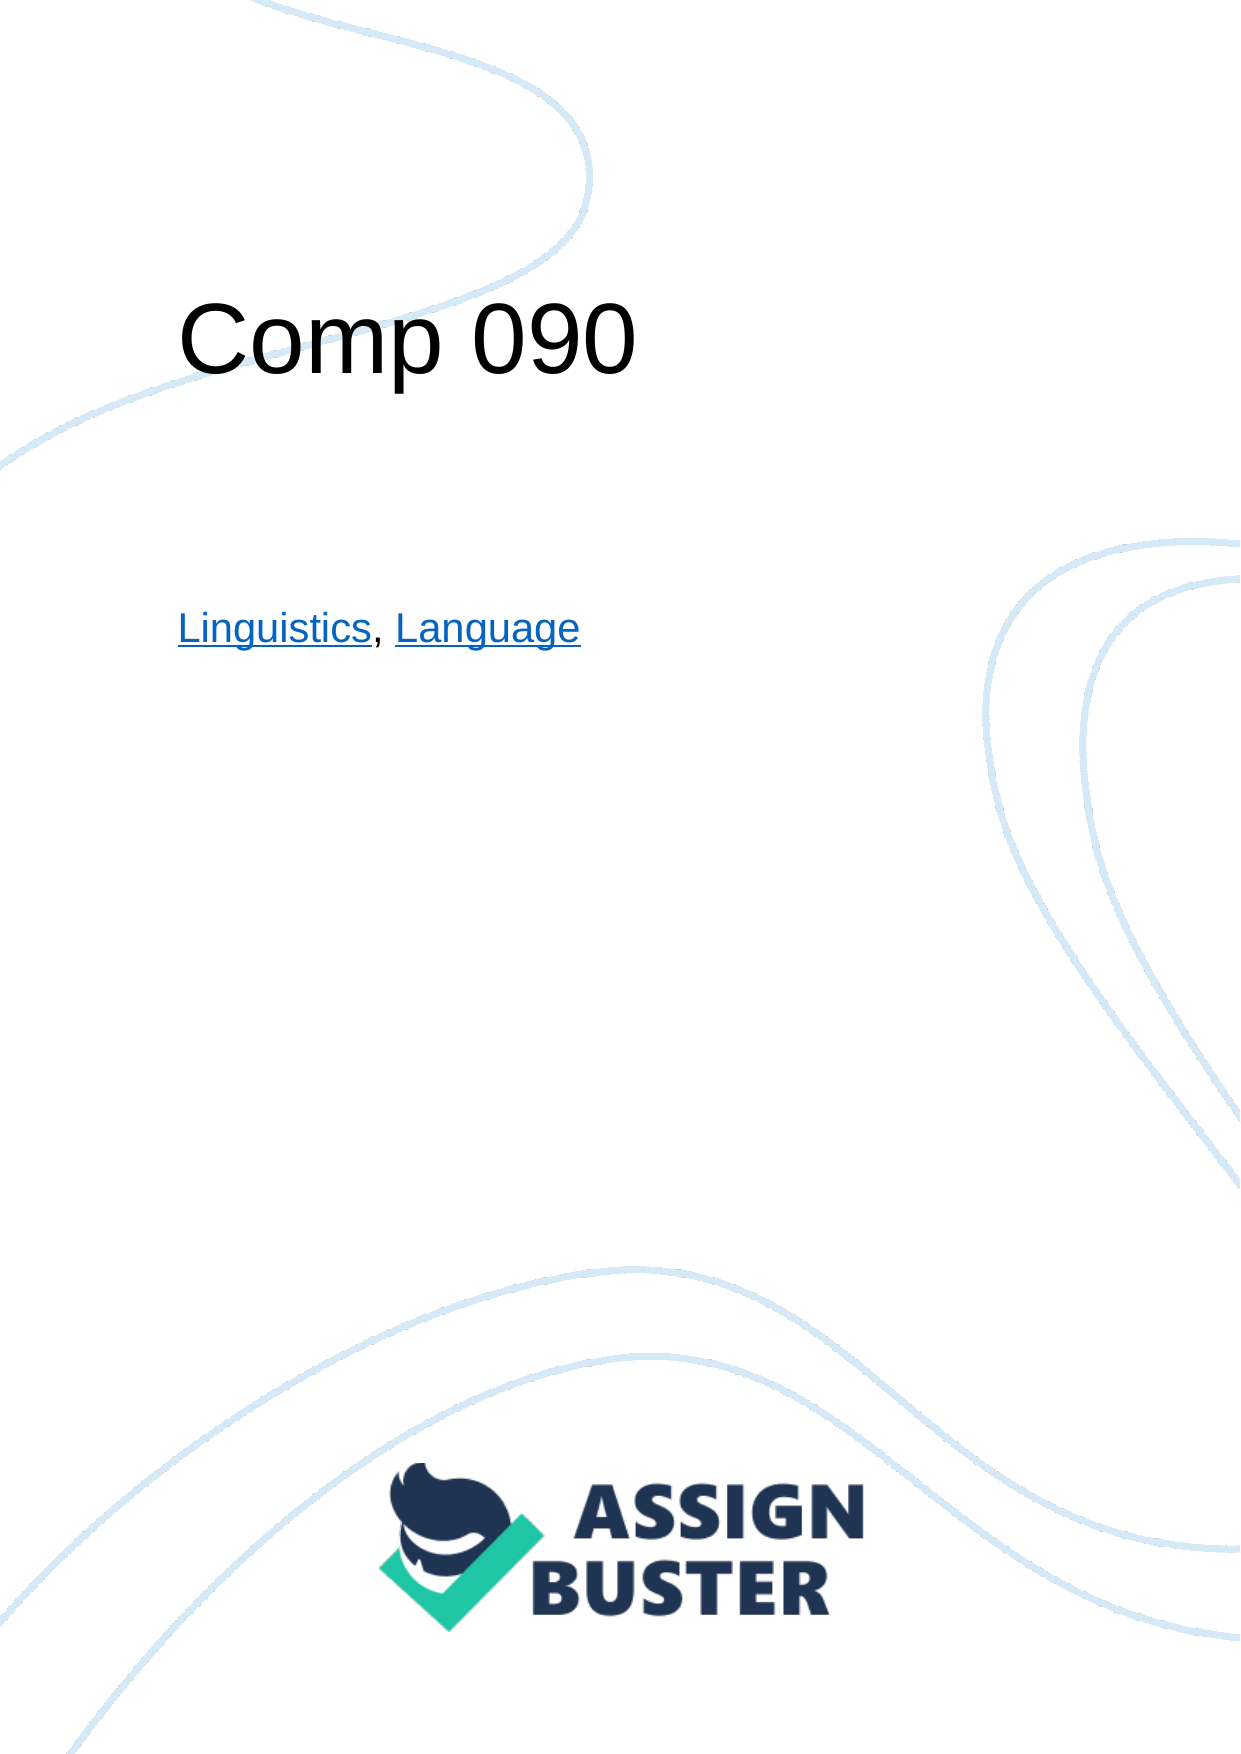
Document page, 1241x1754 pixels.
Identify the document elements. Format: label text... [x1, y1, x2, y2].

subtitle Comp 090 [177, 279, 1152, 394]
picture [0, 0, 1241, 1754]
text Linguistics, Language [177, 604, 1152, 652]
